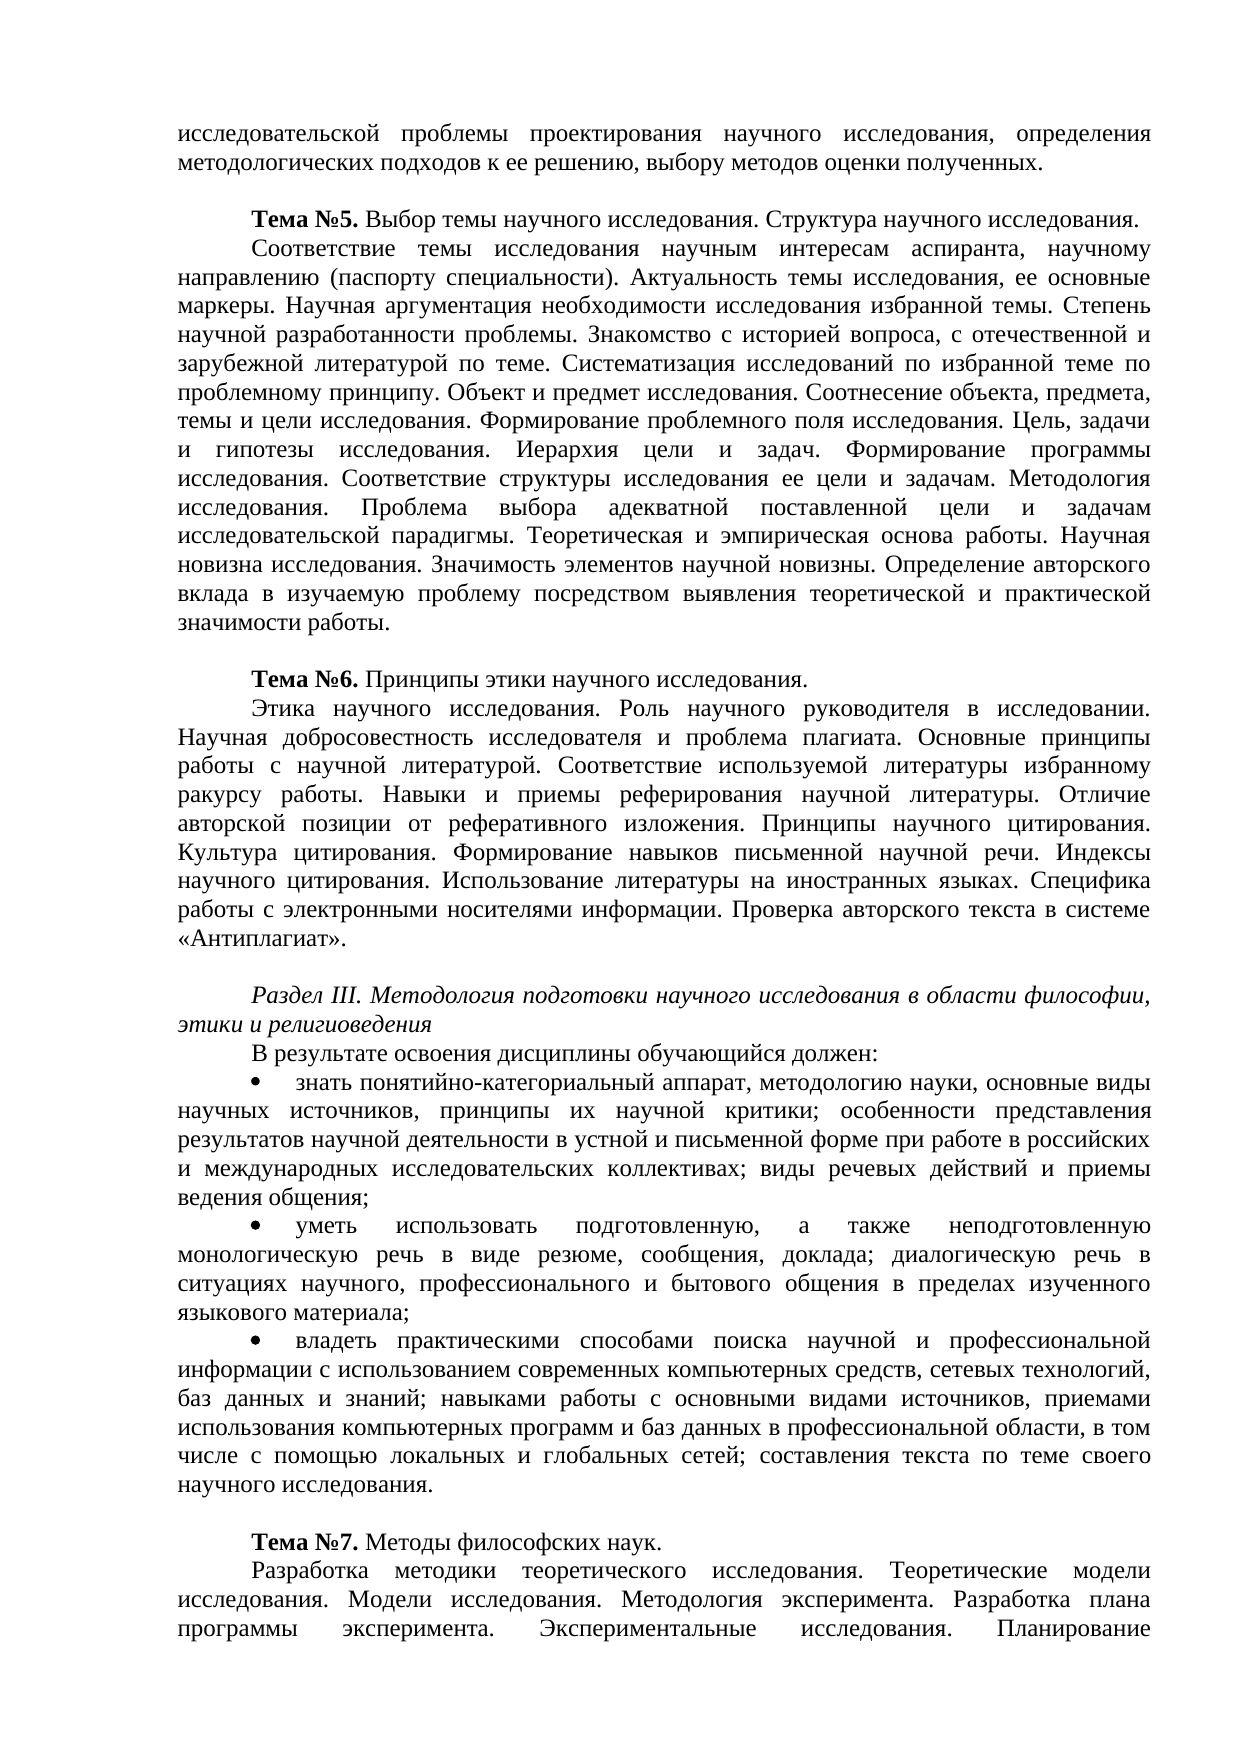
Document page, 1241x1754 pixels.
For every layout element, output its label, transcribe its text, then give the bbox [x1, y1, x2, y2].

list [177, 118, 1152, 176]
list знать понятийно-категориальный аппарат, методологию науки, основные виды научных источников, принципы их научной критики; особенности представления результатов научной деятельности в устной и письменной форме при работе в российских и международных исследовательских коллективах; виды речевых действий и приемы ведения общения; [177, 1067, 1152, 1211]
text Тема №5. Выбор темы научного исследования. Структура научного исследования. [177, 204, 1152, 233]
text В результате освоения дисциплины обучающийся должен: [177, 1038, 1152, 1067]
text Тема №7. Методы философских наук. [177, 1527, 1152, 1556]
text Раздел III. Методология подготовки научного исследования в области философии, этики и религиоведения [177, 981, 1152, 1038]
text Этика научного исследования. Роль научного руководителя в исследовании. Научная добросовестность исследователя и проблема плагиата. Основные принципы работы с научной литературой. Соответствие используемой литературы избранному ракурсу работы. Навыки и приемы реферирования научной литературы. Отличие авторской позиции от реферативного изложения. Принципы научного цитирования. Культура цитирования. Формирование навыков письменной научной речи. Индексы научного цитирования. Использование литературы на иностранных языках. Специфика работы с электронными носителями информации. Проверка авторского текста в системе «Антиплагиат». [177, 693, 1152, 952]
text Соответствие темы исследования научным интересам аспиранта, научному направлению (паспорту специальности). Актуальность темы исследования, ее основные маркеры. Научная аргументация необходимости исследования избранной темы. Степень научной разработанности проблемы. Знакомство с историей вопроса, с отечественной и зарубежной литературой по теме. Систематизация исследований по избранной теме по проблемному принципу. Объект и предмет исследования. Соотнесение объекта, предмета, темы и цели исследования. Формирование проблемного поля исследования. Цель, задачи и гипотезы исследования. Иерархия цели и задач. Формирование программы исследования. Соответствие структуры исследования ее цели и задачам. Методология исследования. Проблема выбора адекватной поставленной цели и задачам исследовательской парадигмы. Теоретическая и эмпирическая основа работы. Научная новизна исследования. Значимость элементов научной новизны. Определение авторского вклада в изучаемую проблему посредством выявления теоретической и практической значимости работы. [177, 233, 1152, 636]
list владеть практическими способами поиска научной и профессиональной информации с использованием современных компьютерных средств, сетевых технологий, баз данных и знаний; навыками работы с основными видами источников, приемами использования компьютерных программ и баз данных в профессиональной области, в том числе с помощью локальных и глобальных сетей; составления текста по теме своего научного исследования. [177, 1326, 1152, 1498]
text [177, 1556, 1152, 1642]
list уметь использовать подготовленную, а также неподготовленную монологическую речь в виде резюме, сообщения, доклада; диалогическую речь в ситуациях научного, профессионального и бытового общения в пределах изученного языкового материала; [177, 1211, 1152, 1326]
text Тема №6. Принципы этики научного исследования. [177, 664, 1152, 693]
